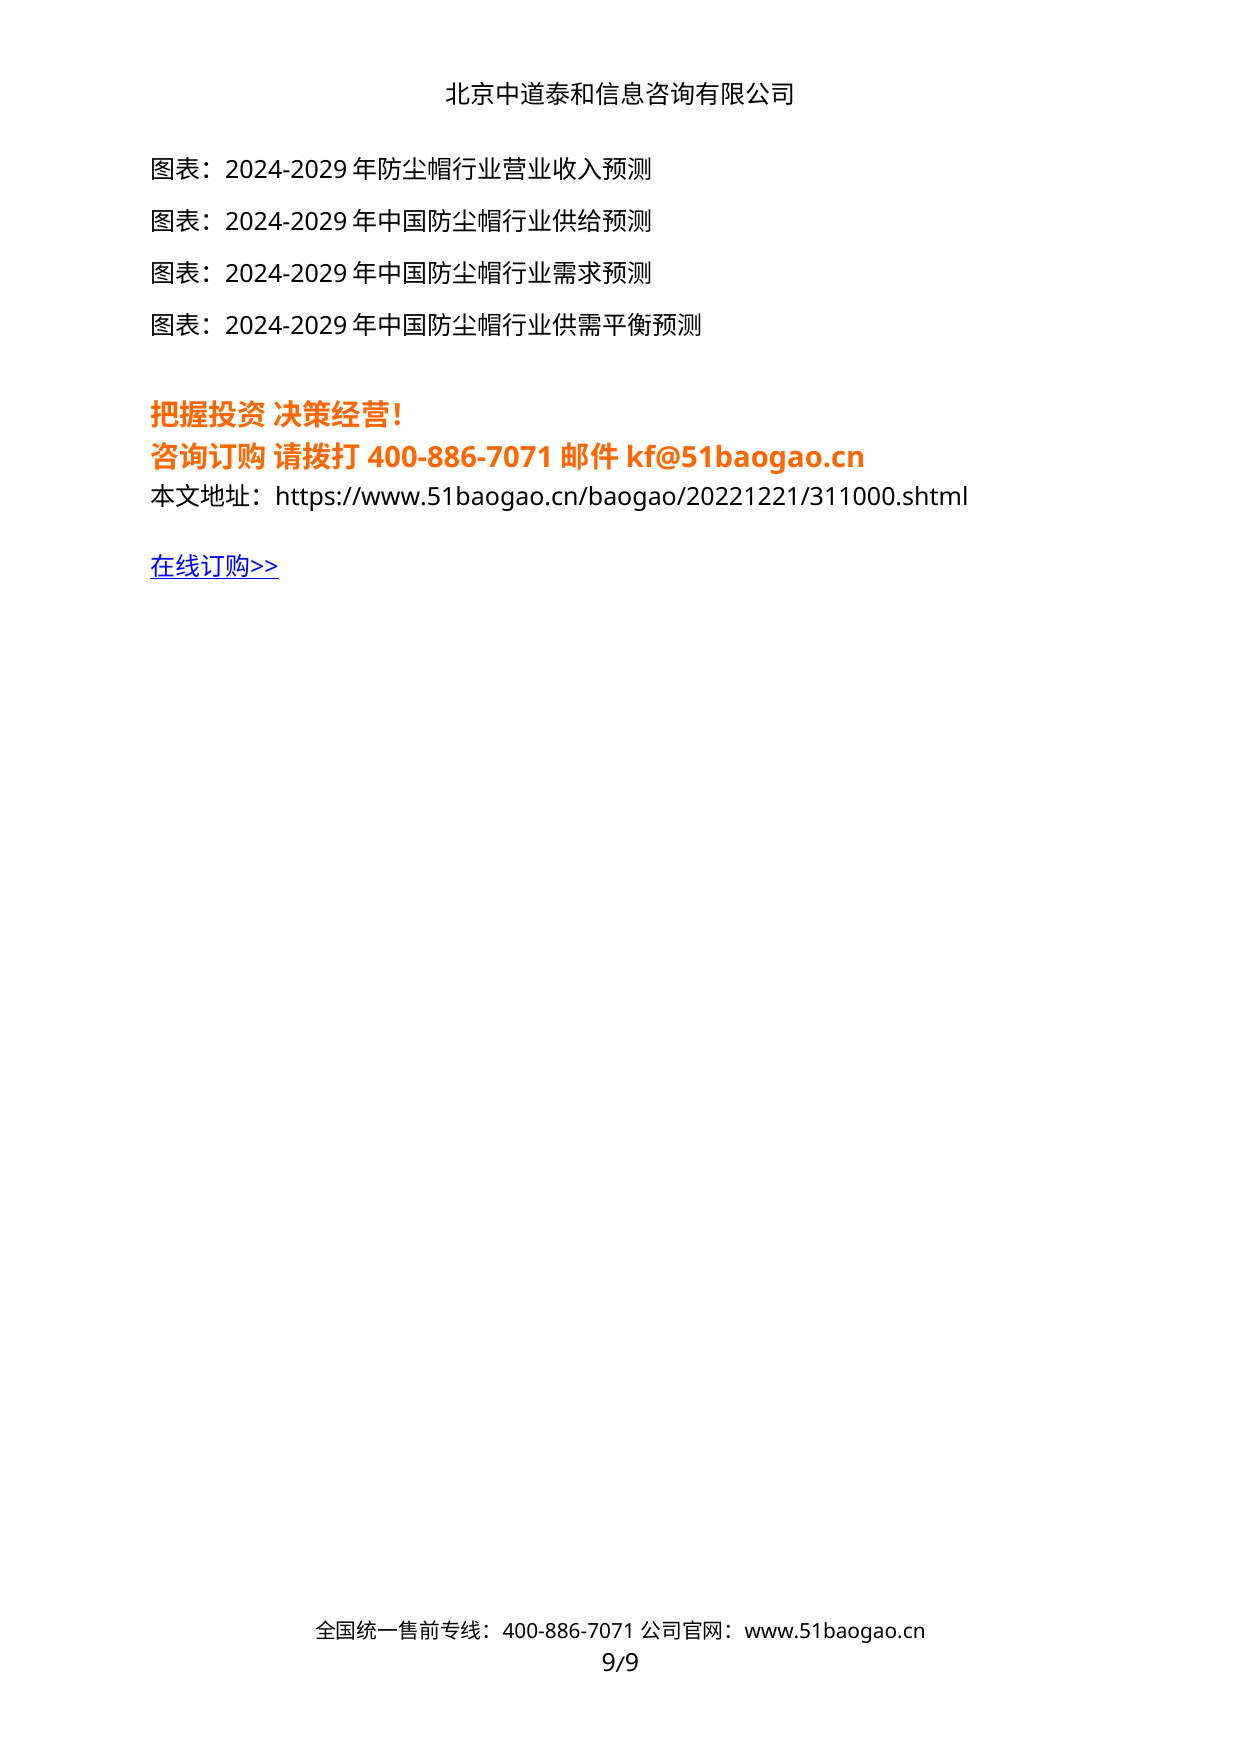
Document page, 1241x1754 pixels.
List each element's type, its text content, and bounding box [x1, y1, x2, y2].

text 把握投资 决策经营！咨询订购 请拨打 400-886-7071 邮件 kf@51baogao.cn本文地址：https://www.51baogao.cn/baogao/20221221/311000.shtml [150, 357, 1090, 512]
text 图表：2024-2029年中国防尘帽行业供给预测 [150, 202, 1090, 238]
text 图表：2024-2029年防尘帽行业营业收入预测 [150, 150, 1090, 186]
text 图表：2024-2029年中国防尘帽行业供需平衡预测 [150, 306, 1090, 342]
text 在线订购>> [150, 512, 1090, 583]
text 图表：2024-2029年中国防尘帽行业需求预测 [150, 254, 1090, 290]
